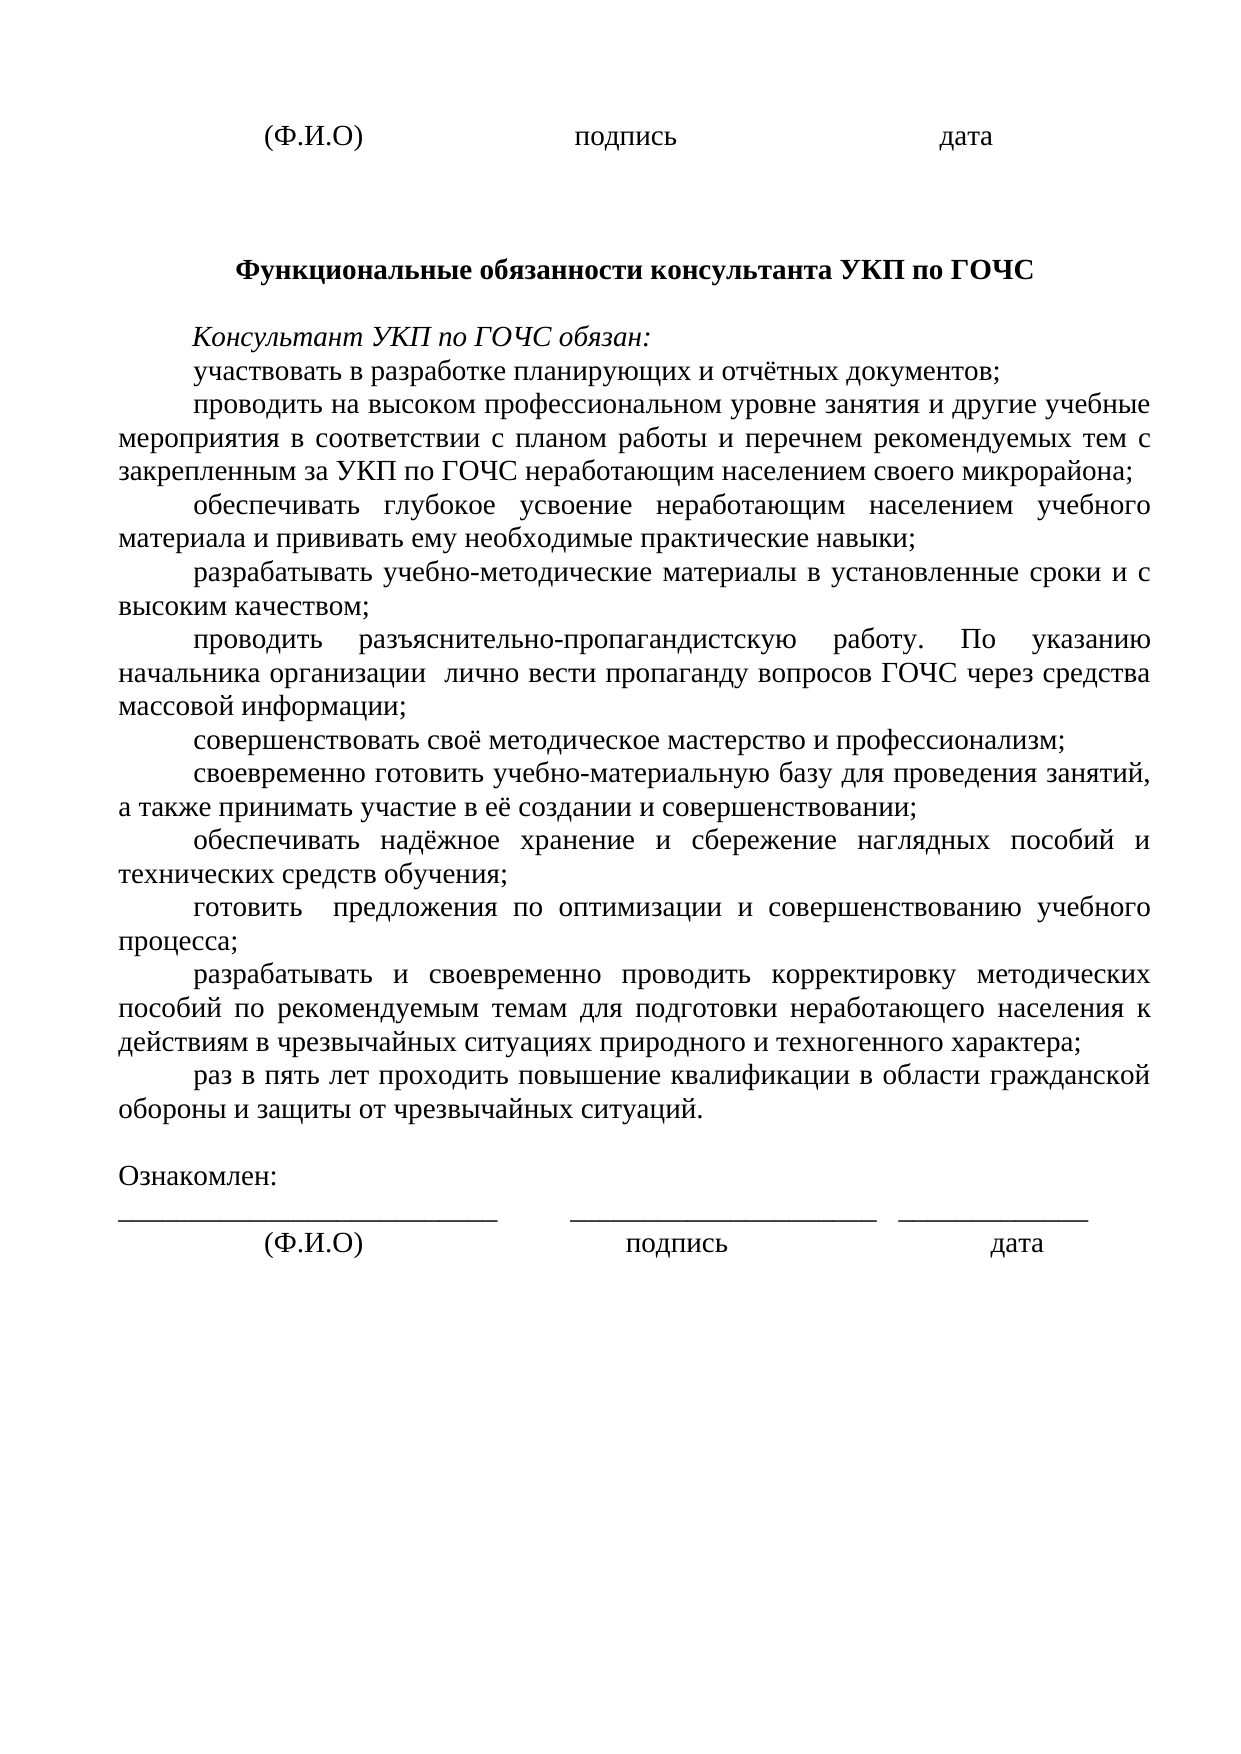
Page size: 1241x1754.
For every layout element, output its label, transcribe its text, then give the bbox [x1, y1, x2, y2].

text разрабатывать и своевременно проводить корректировку методических пособий по рекомендуемым темам для подготовки неработающего населения к действиям в чрезвычайных ситуациях природного и техногенного характера; [118, 957, 1152, 1057]
text (Ф.И.О) подпись дата [118, 1225, 1152, 1258]
text разрабатывать учебно-методические материалы в установленные сроки и с высоким качеством; [118, 554, 1152, 621]
text Консультант УКП по ГОЧС обязан: [118, 319, 1152, 353]
text участвовать в разработке планирующих и отчётных документов; [118, 353, 1152, 386]
text (Ф.И.О) подпись дата [118, 118, 1152, 152]
text раз в пять лет проходить повышение квалификации в области гражданской обороны и защиты от чрезвычайных ситуаций. [118, 1057, 1152, 1124]
text Ознакомлен: [118, 1158, 1152, 1191]
text обеспечивать надёжное хранение и сбережение наглядных пособий и технических средств обучения; [118, 822, 1152, 889]
text своевременно готовить учебно-материальную базу для проведения занятий, а также принимать участие в её создании и совершенствовании; [118, 755, 1152, 822]
text __________________________ _____________________ _____________ [118, 1191, 1152, 1225]
text совершенствовать своё методическое мастерство и профессионализм; [118, 722, 1152, 755]
text обеспечивать глубокое усвоение неработающим населением учебного материала и прививать ему необходимые практические навыки; [118, 487, 1152, 554]
text готовить предложения по оптимизации и совершенствованию учебного процесса; [118, 889, 1152, 957]
text проводить разъяснительно-пропагандистскую работу. По указанию начальника организации лично вести пропаганду вопросов ГОЧС через средства массовой информации; [118, 621, 1152, 722]
text Функциональные обязанности консультанта УКП по ГОЧС [118, 252, 1152, 286]
text проводить на высоком профессиональном уровне занятия и другие учебные мероприятия в соответствии с планом работы и перечнем рекомендуемых тем с закрепленным за УКП по ГОЧС неработающим населением своего микрорайона; [118, 386, 1152, 487]
